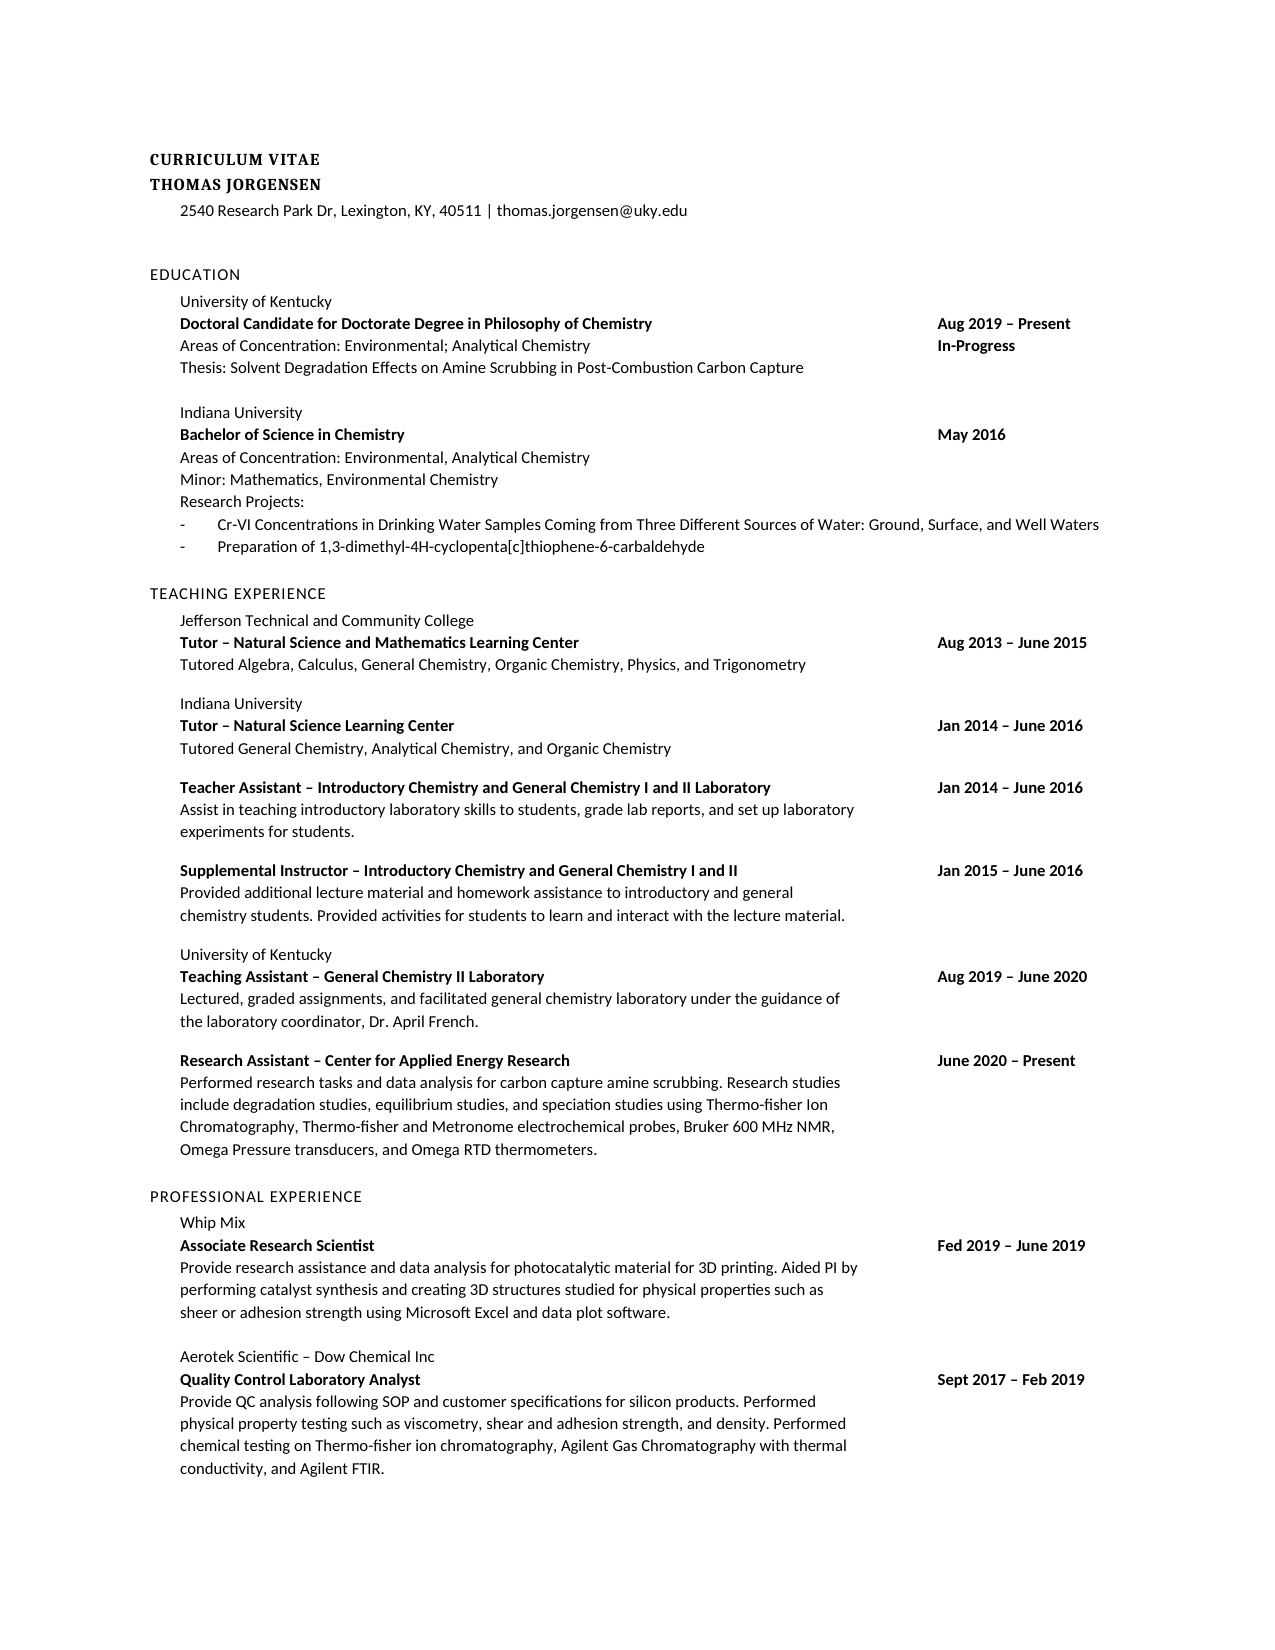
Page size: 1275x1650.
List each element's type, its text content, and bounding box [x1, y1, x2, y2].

text Lectured, graded assignments, and facilitated general chemistry laboratory under the guidance of the laboratory coordinator, Dr. April French. [180, 988, 862, 1031]
list Cr-VI Concentrations in Drinking Water Samples Coming from Three Different Sources of Water: Ground, Surface, and Well Waters [180, 514, 1162, 534]
title Associate Research Scientist Fed 2019 June 2019 [180, 1235, 1162, 1255]
text Areas of Concentration: Environmental; Analytical Chemistry In-Progress [180, 335, 1162, 356]
title Research Assistant – Center for Applied Energy Research June 2020 – Present [180, 1050, 1162, 1070]
text University of Kentucky [180, 291, 1162, 311]
text Indiana University [180, 693, 1162, 714]
text Performed research tasks and data analysis for carbon capture amine scrubbing. Research studies include degradation studies, equilibrium studies, and speciation studies using Thermo-fisher Ion Chromatography, Thermo-fisher and Metronome electrochemical probes, Bruker 600 MHz NMR, Omega Pressure transducers, and Omega RTD thermometers. [180, 1072, 862, 1159]
text Tutored Algebra, Calculus, General Chemistry, Organic Chemistry, Physics, and Trigonometry [180, 654, 862, 675]
text Research Projects: [180, 491, 1162, 512]
title Teaching Assistant – General Chemistry II Laboratory Aug 2019 – June 2020 [180, 966, 1162, 987]
title Doctoral Candidate for Doctorate Degree in Philosophy of Chemistry Aug 2019 – Present [180, 313, 1162, 333]
text Minor: Mathematics, Environmental Chemistry [180, 469, 1162, 489]
title Bachelor of Science in Chemistry May 2016 [180, 424, 1162, 445]
text Thesis: Solvent Degradation Effects on Amine Scrubbing in Post-Combustion Carbon Capture [180, 358, 1162, 378]
list Preparation of 1,3-dimethyl-4H-cyclopenta[c]thiophene-6-carbaldehyde [180, 536, 1162, 556]
text University of Kentucky [180, 944, 1162, 964]
text Aerotek Scientific – Dow Chemical Inc [180, 1346, 1162, 1367]
title Quality Control Laboratory Analyst Sept 2017 Feb 2019 [180, 1369, 1162, 1389]
text Provide QC analysis following SOP and customer specifications for silicon products. Performed physical property testing such as viscometry, shear and adhesion strength, and density. Performed chemical testing on Thermo-fisher ion chromatography, Agilent Gas Chromatography with thermal conductivity, and Agilent FTIR. [180, 1391, 862, 1478]
text Provide research assistance and data analysis for photocatalytic material for 3D printing. Aided PI by performing catalyst synthesis and creating 3D structures studied for physical properties such as sheer or adhesion strength using Microsoft Excel and data plot software. [180, 1257, 862, 1322]
text Tutored General Chemistry, Analytical Chemistry, and Organic Chemistry [180, 738, 862, 758]
text Areas of Concentration: Environmental, Analytical Chemistry [180, 447, 1162, 467]
text Jefferson Technical and Community College [180, 610, 1162, 630]
title Teacher Assistant – Introductory Chemistry and General Chemistry I and II Laboratory Jan 2014 – June 2016 [180, 777, 1162, 797]
subtitle Professional Experience [150, 1186, 1162, 1207]
title Tutor – Natural Science and Mathematics Learning Center Aug 2013 – June 2015 [180, 632, 1162, 652]
title Supplemental Instructor – Introductory Chemistry and General Chemistry I and II Jan 2015 – June 2016 [180, 860, 1162, 881]
text Assist in teaching introductory laboratory skills to students, grade lab reports, and set up laboratory experiments for students. [180, 799, 862, 842]
title Tutor – Natural Science Learning Center Jan 2014 – June 2016 [180, 716, 1162, 736]
text Whip Mix [180, 1213, 1162, 1233]
text 2540 Research Park Dr, Lexington, KY, 40511 | thomas.jorgensen@uky.edu [180, 200, 1162, 221]
text Curriculum Vitae [150, 150, 1162, 169]
text Provided additional lecture material and homework assistance to introductory and general chemistry students. Provided activities for students to learn and interact with the lecture material. [180, 883, 862, 925]
text Indiana University [180, 402, 1162, 423]
